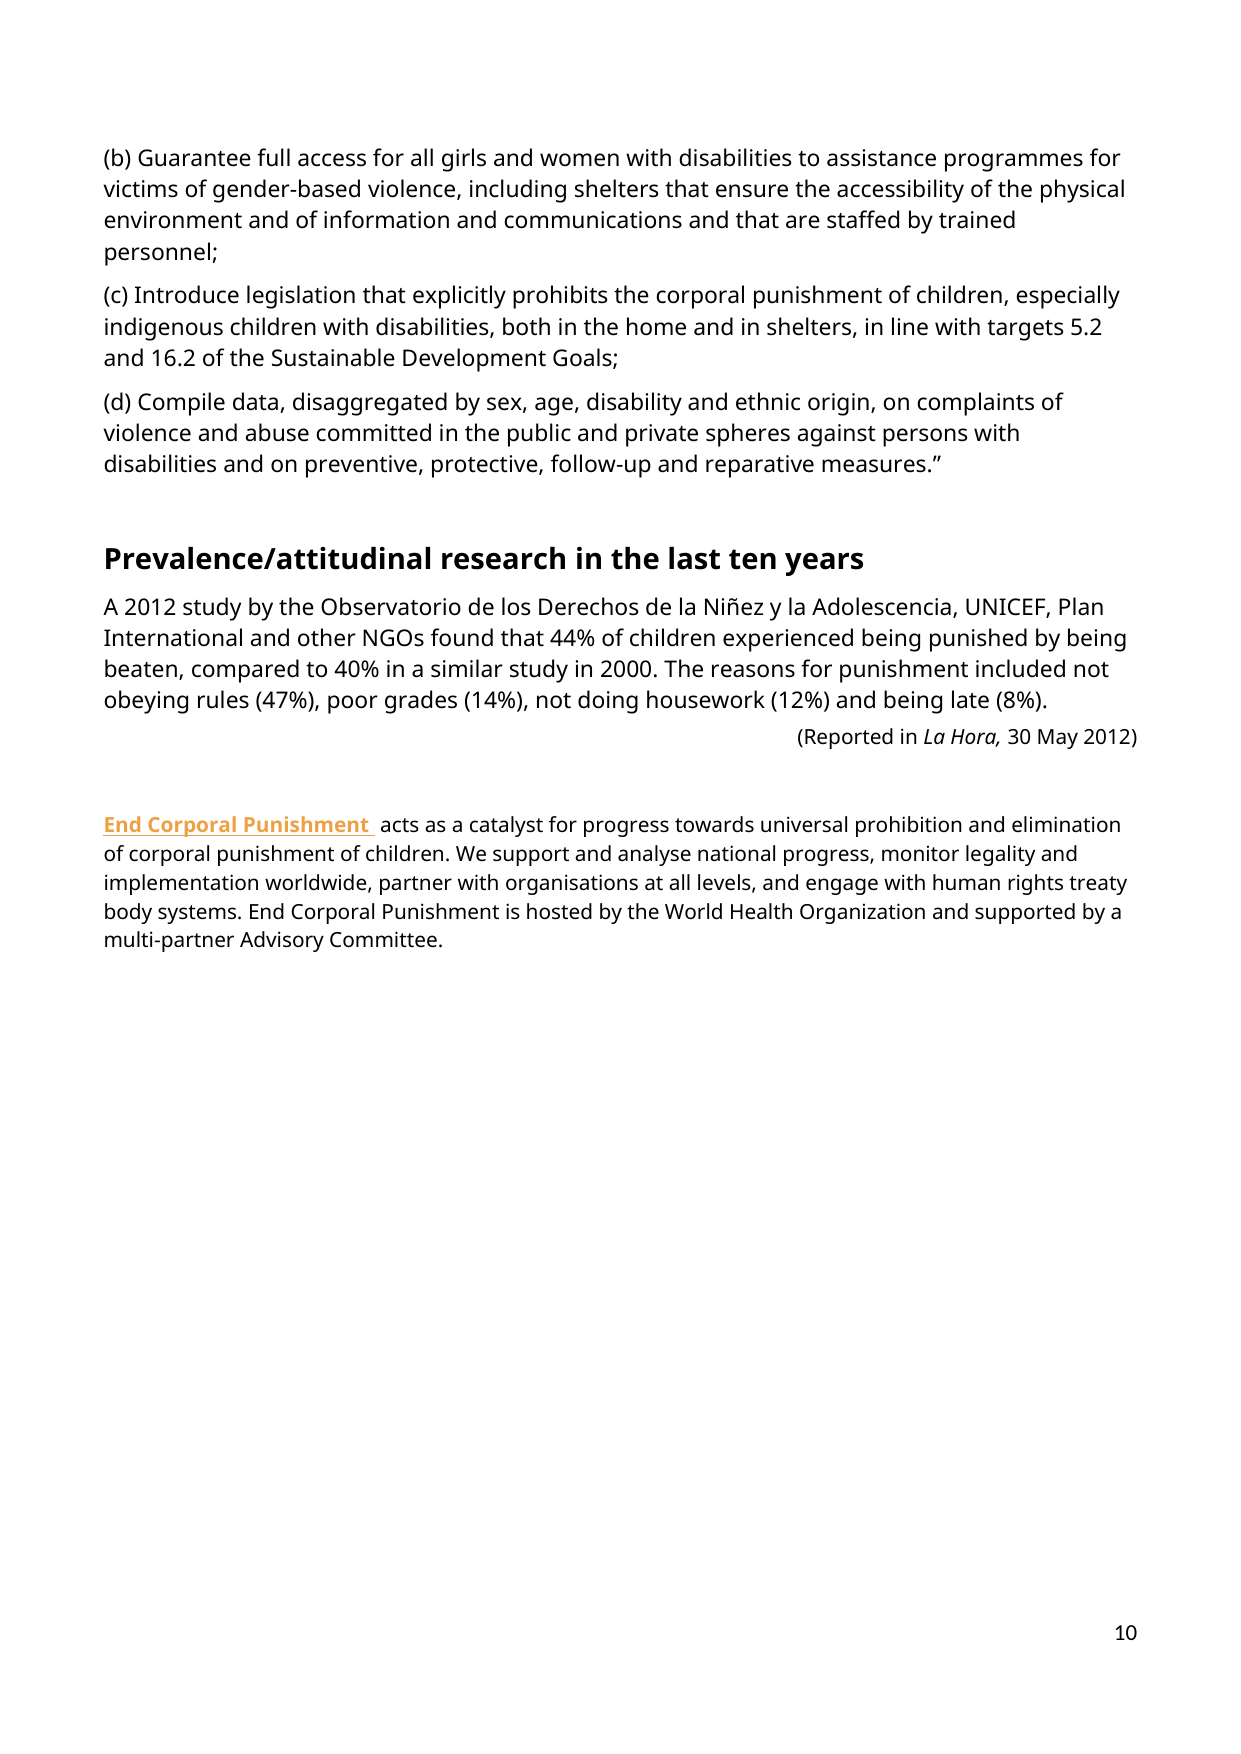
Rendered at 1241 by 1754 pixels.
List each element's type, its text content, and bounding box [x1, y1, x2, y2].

text (b) Guarantee full access for all girls and women with disabilities to assistance programmes for victims of gender-based violence, including shelters that ensure the accessibility of the physical environment and of information and communications and that are staffed by trained personnel; [103, 142, 1137, 267]
subtitle Prevalence/attitudinal research in the last ten years [103, 538, 1137, 578]
text (d) Compile data, disaggregated by sex, age, disability and ethnic origin, on complaints of violence and abuse committed in the public and private spheres against persons with disabilities and on preventive, protective, follow-up and reparative measures.” [103, 386, 1137, 479]
text (c) Introduce legislation that explicitly prohibits the corporal punishment of children, especially indigenous children with disabilities, both in the home and in shelters, in line with targets 5.2 and 16.2 of the Sustainable Development Goals; [103, 279, 1137, 373]
text (Reported in La Hora, 30 May 2012) [103, 722, 1137, 750]
text A 2012 study by the Observatorio de los Derechos de la Niñez y la Adolescencia, UNICEF, Plan International and other NGOs found that 44% of children experienced being punished by being beaten, compared to 40% in a similar study in 2000. The reasons for punishment included not obeying rules (47%), poor grades (14%), not doing housework (12%) and being late (8%). [103, 591, 1137, 716]
text End Corporal Punishment acts as a catalyst for progress towards universal prohibition and elimination of corporal punishment of children. We support and analyse national progress, monitor legality and implementation worldwide, partner with organisations at all levels, and engage with human rights treaty body systems. End Corporal Punishment is hosted by the World Health Organization and supported by a multi-partner Advisory Committee. [103, 810, 1137, 982]
